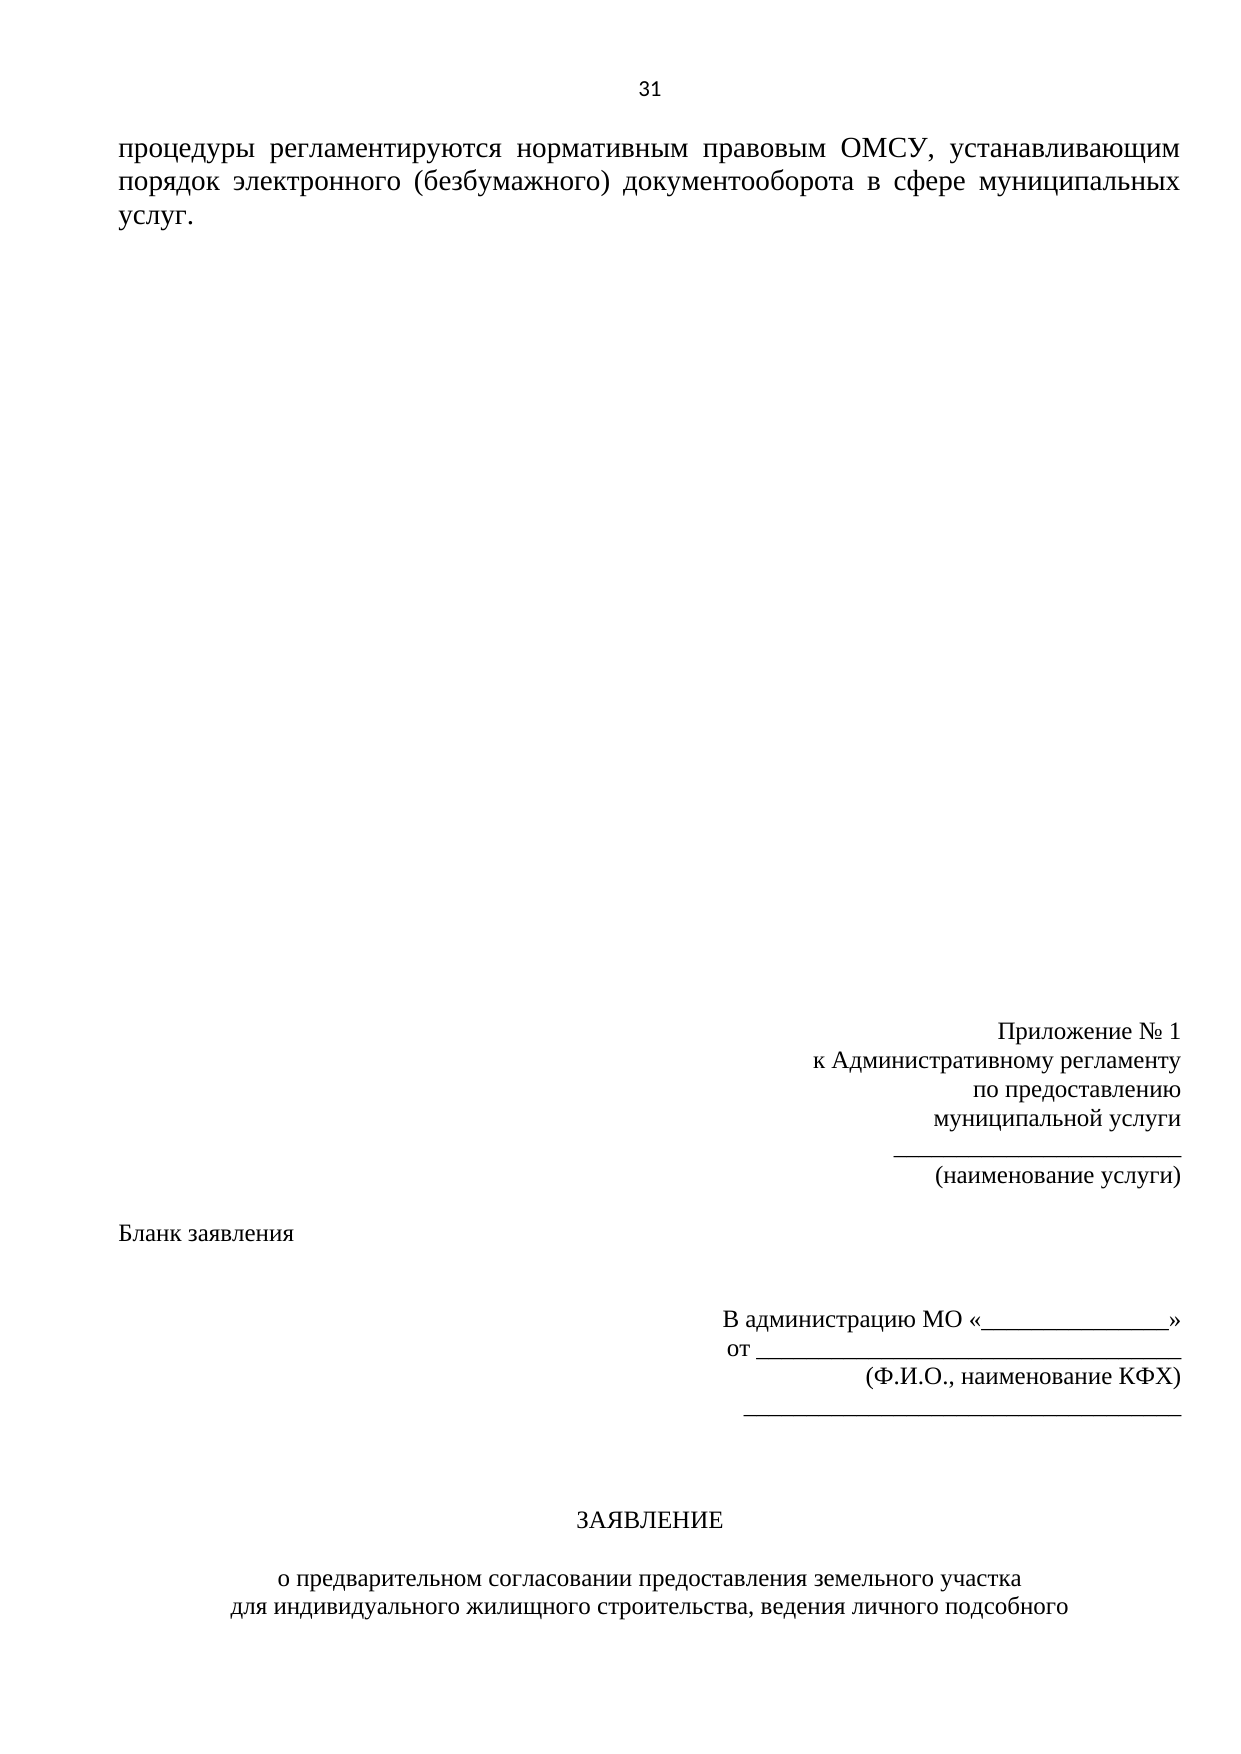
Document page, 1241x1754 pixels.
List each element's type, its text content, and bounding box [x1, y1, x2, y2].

text _______________________ [118, 1131, 1181, 1160]
text по предоставлению [118, 1074, 1181, 1103]
text (Ф.И.О., наименование КФХ) [118, 1361, 1181, 1390]
text В администрацию МО «_______________» [118, 1304, 1181, 1333]
text от __________________________________ [118, 1333, 1181, 1361]
text ЗАЯВЛЕНИЕ [118, 1505, 1181, 1534]
text Приложение № 1 [118, 1016, 1181, 1045]
text для индивидуального жилищного строительства, ведения личного подсобного [118, 1591, 1181, 1620]
text муниципальной услуги [118, 1103, 1181, 1131]
text Бланк заявления [118, 1218, 1181, 1246]
text о предварительном согласовании предоставления земельного участка [118, 1563, 1181, 1591]
text ___________________________________ [118, 1390, 1181, 1419]
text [118, 130, 1181, 231]
text к Административному регламенту [118, 1045, 1181, 1074]
text (наименование услуги) [118, 1160, 1181, 1189]
